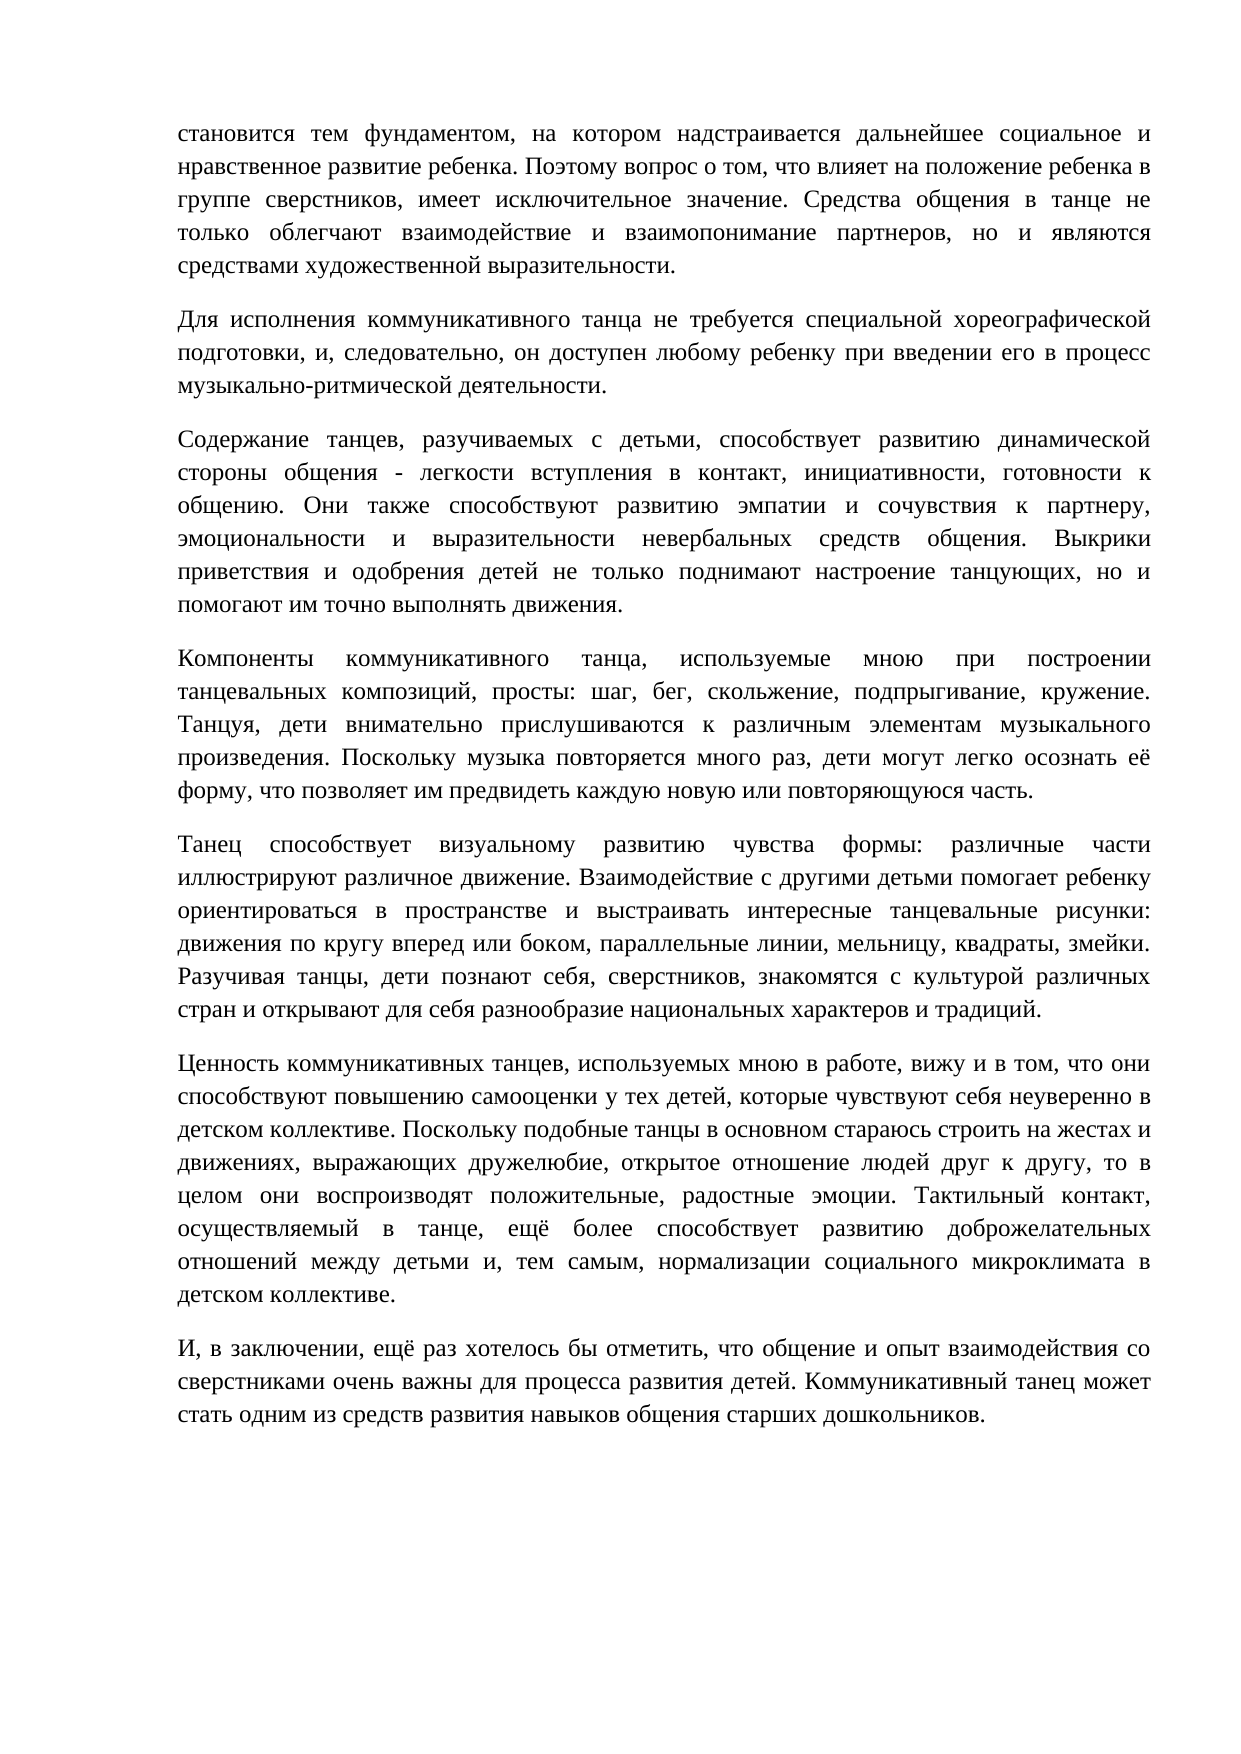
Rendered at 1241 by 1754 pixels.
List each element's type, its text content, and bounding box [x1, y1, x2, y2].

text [177, 118, 1152, 279]
text Ценность коммуникативных танцев, используемых мною в работе, вижу и в том, что они способствуют повышению самооценки у тех детей, которые чувствуют себя неуверенно в детском коллективе. Поскольку подобные танцы в основном стараюсь строить на жестах и движениях, выражающих дружелюбие, открытое отношение людей друг к другу, то в целом они воспроизводят положительные, радостные эмоции. Тактильный контакт, осуществляемый в танце, ещё более способствует развитию доброжелательных отношений между детьми и, тем самым, нормализации социального микроклимата в детском коллективе. [177, 1048, 1152, 1308]
text Для исполнения коммуникативного танца не требуется специальной хореографической подготовки, и, следовательно, он доступен любому ребенку при введении его в процесс музыкально-ритмической деятельности. [177, 304, 1152, 399]
text И, в заключении, ещё раз хотелось бы отметить, что общение и опыт взаимодействия со сверстниками очень важны для процесса развития детей. Коммуникативный танец может стать одним из средств развития навыков общения старших дошкольников. [177, 1333, 1152, 1428]
text Содержание танцев, разучиваемых с детьми, способствует развитию динамической стороны общения - легкости вступления в контакт, инициативности, готовности к общению. Они также способствуют развитию эмпатии и сочувствия к партнеру, эмоциональности и выразительности невербальных средств общения. Выкрики приветствия и одобрения детей не только поднимают настроение танцующих, но и помогают им точно выполнять движения. [177, 424, 1152, 618]
text Танец способствует визуальному развитию чувства формы: различные части иллюстрируют различное движение. Взаимодействие с другими детьми помогает ребенку ориентироваться в пространстве и выстраивать интересные танцевальные рисунки: движения по кругу вперед или боком, параллельные линии, мельницу, квадраты, змейки. Разучивая танцы, дети познают себя, сверстников, знакомятся с культурой различных стран и открывают для себя разнообразие национальных характеров и традиций. [177, 829, 1152, 1023]
text Компоненты коммуникативного танца, используемые мною при построении танцевальных композиций, просты: шаг, бег, скольжение, подпрыгивание, кружение. Танцуя, дети внимательно прислушиваются к различным элементам музыкального произведения. Поскольку музыка повторяется много раз, дети могут легко осознать её форму, что позволяет им предвидеть каждую новую или повторяющуюся часть. [177, 643, 1152, 804]
